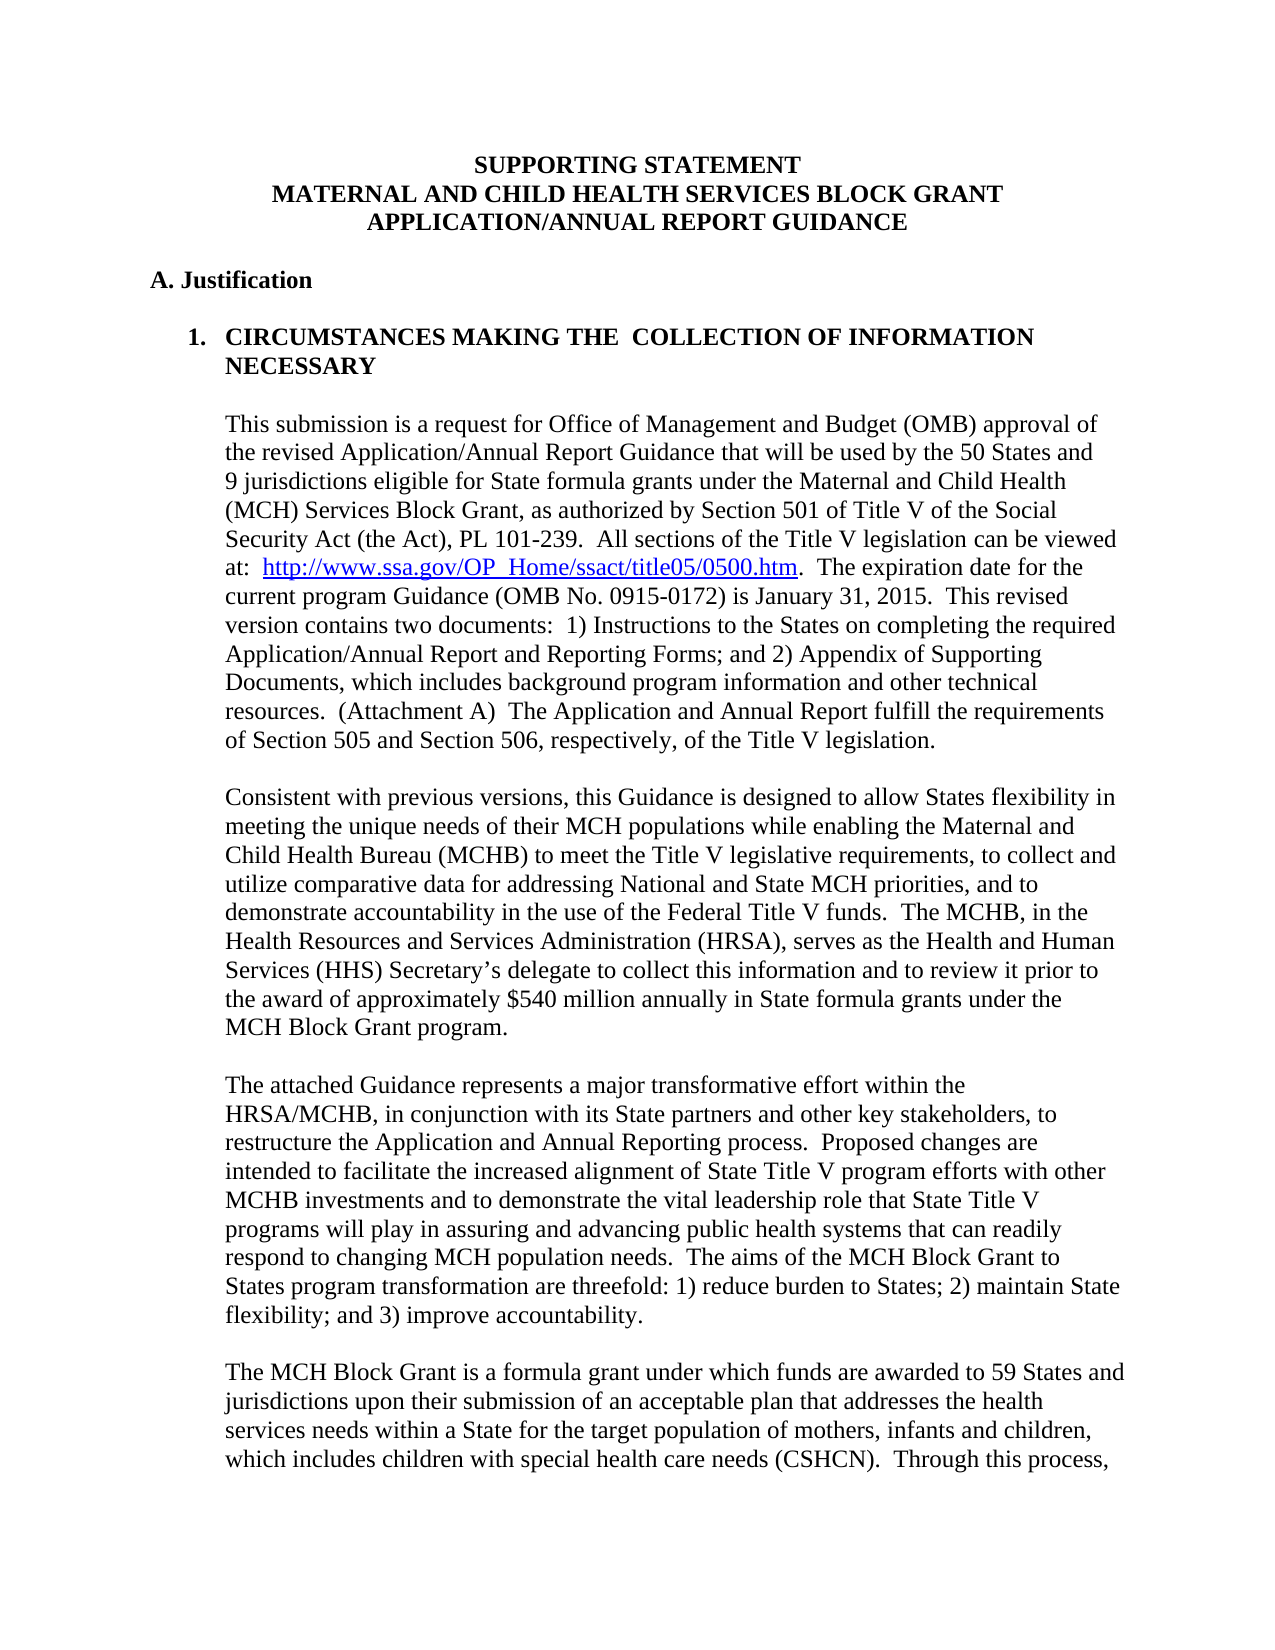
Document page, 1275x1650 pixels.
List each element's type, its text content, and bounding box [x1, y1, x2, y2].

text A. Justification [150, 265, 1125, 294]
text This submission is a request for Office of Management and Budget (OMB) approval of the revised Application/Annual Report Guidance that will be used by the 50 States and 9 jurisdictions eligible for State formula grants under the Maternal and Child Health (MCH) Services Block Grant, as authorized by Section 501 of Title V of the Social Security Act (the Act), PL 101-239. All sections of the Title V legislation can be viewed at: http://www.ssa.gov/OP_Home/ssact/title05/0500.htm. The expiration date for the current program Guidance (OMB No. 0915-0172) is January 31, 2015. This revised version contains two documents: 1) Instructions to the States on completing the required Application/Annual Report and Reporting Forms; and 2) Appendix of Supporting Documents, which includes background program information and other technical resources. (Attachment A) The Application and Annual Report fulfill the requirements of Section 505 and Section 506, respectively, of the Title V legislation. [225, 409, 1125, 754]
text The attached Guidance represents a major transformative effort within the HRSA/MCHB, in conjunction with its State partners and other key stakeholders, to restructure the Application and Annual Reporting process. Proposed changes are intended to facilitate the increased alignment of State Title V program efforts with other MCHB investments and to demonstrate the vital leadership role that State Title V programs will play in assuring and advancing public health systems that can readily respond to changing MCH population needs. The aims of the MCH Block Grant to States program transformation are threefold: 1) reduce burden to States; 2) maintain State flexibility; and 3) improve accountability. [225, 1070, 1125, 1329]
list CIRCUMSTANCES MAKING THE COLLECTION OF INFORMATION NECESSARY [187, 322, 1125, 380]
text APPLICATION/ANNUAL REPORT GUIDANCE [150, 207, 1125, 236]
text SUPPORTING STATEMENT [150, 150, 1125, 179]
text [225, 1357, 1125, 1472]
text MATERNAL AND CHILD HEALTH SERVICES BLOCK GRANT [150, 179, 1125, 207]
text Consistent with previous versions, this Guidance is designed to allow States flexibility in meeting the unique needs of their MCH populations while enabling the Maternal and Child Health Bureau (MCHB) to meet the Title V legislative requirements, to collect and utilize comparative data for addressing National and State MCH priorities, and to demonstrate accountability in the use of the Federal Title V funds. The MCHB, in the Health Resources and Services Administration (HRSA), serves as the Health and Human Services (HHS) Secretary’s delegate to collect this information and to review it prior to the award of approximately $540 million annually in State formula grants under the MCH Block Grant program. [225, 782, 1125, 1041]
